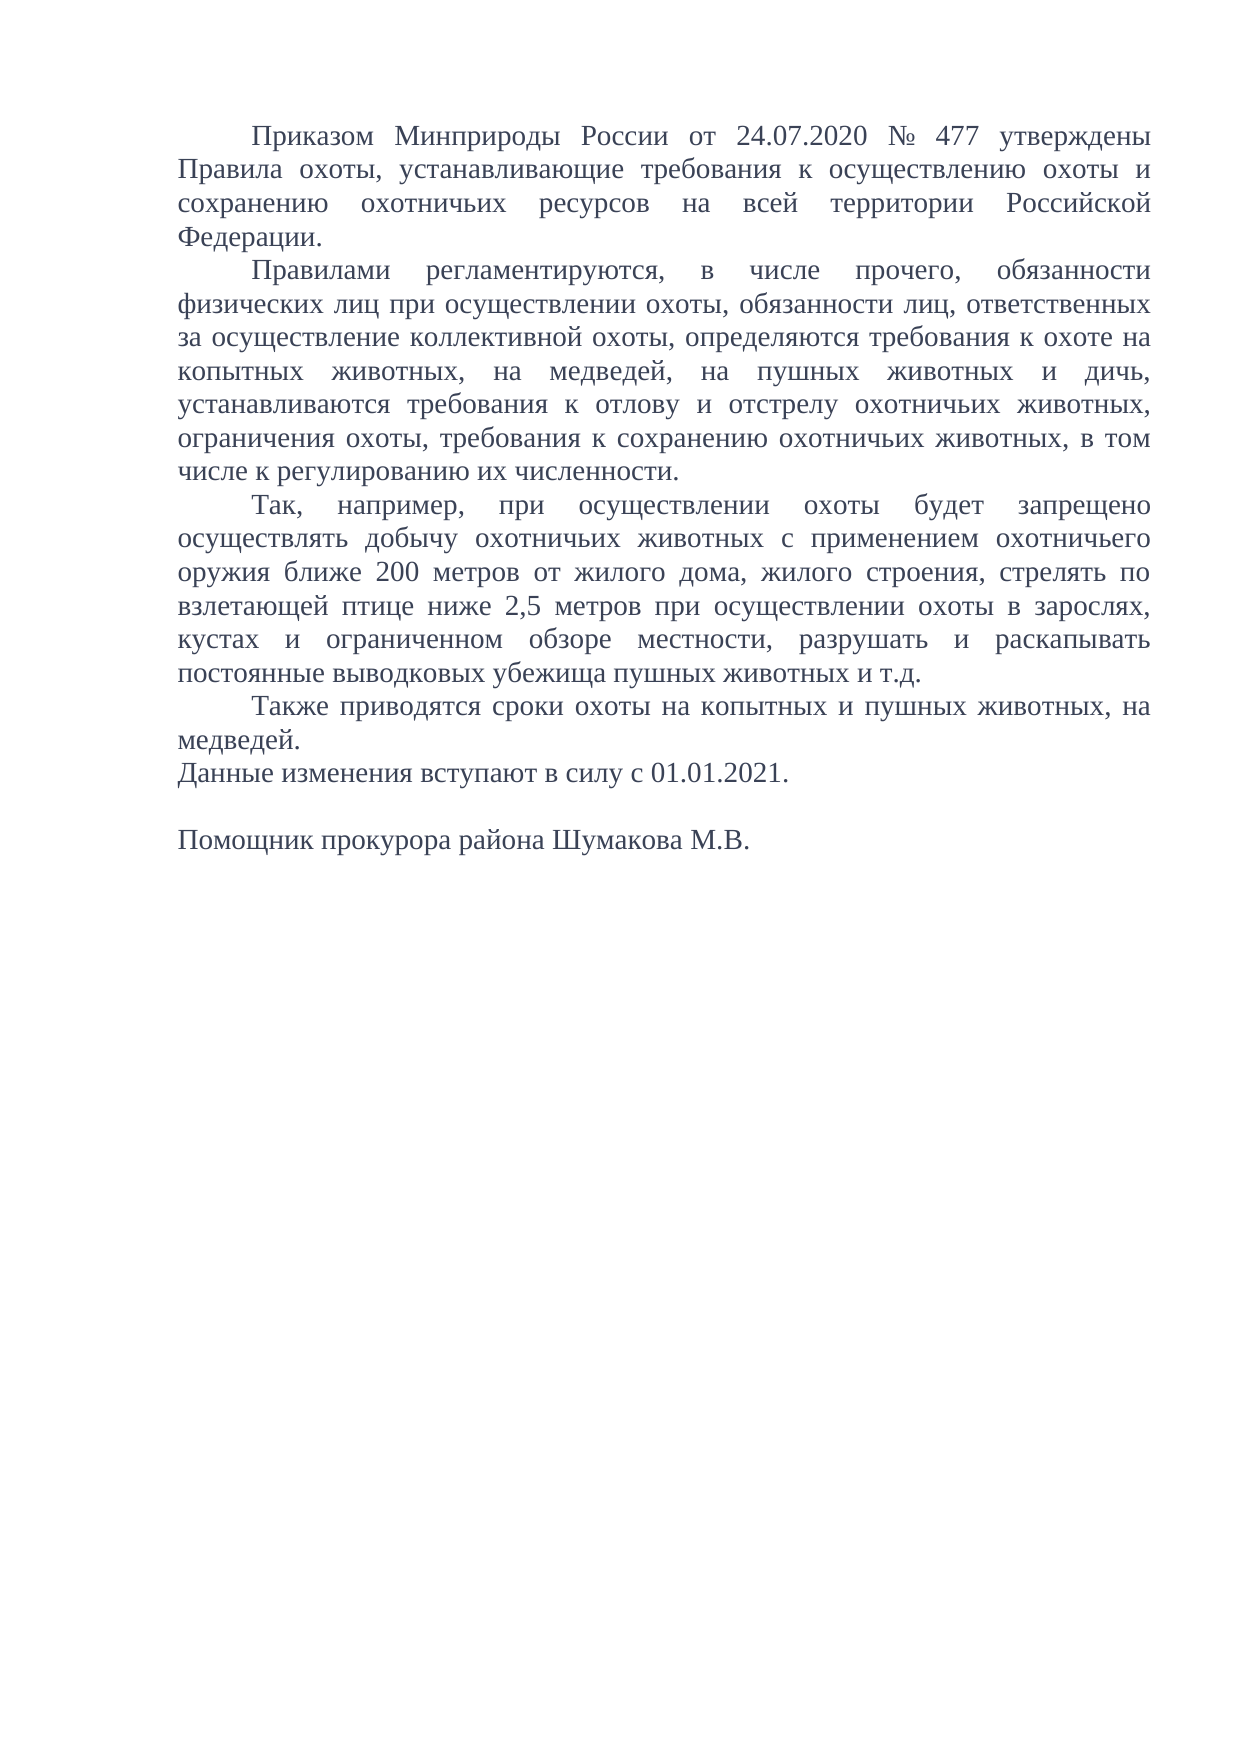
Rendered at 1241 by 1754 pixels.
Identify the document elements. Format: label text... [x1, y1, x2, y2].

text Приказом Минприроды России от 24.07.2020 № 477 утверждены Правила охоты, устанавливающие требования к осуществлению охоты и сохранению охотничьих ресурсов на всей территории Российской Федерации. [177, 118, 1152, 252]
text Правилами регламентируются, в числе прочего, обязанности физических лиц при осуществлении охоты, обязанности лиц, ответственных за осуществление коллективной охоты, определяются требования к охоте на копытных животных, на медведей, на пушных животных и дичь, устанавливаются требования к отлову и отстрелу охотничьих животных, ограничения охоты, требования к сохранению охотничьих животных, в том числе к регулированию их численности. [177, 252, 1152, 487]
text Также приводятся сроки охоты на копытных и пушных животных, на медведей. [177, 688, 1152, 755]
text Данные изменения вступают в силу с 01.01.2021. [177, 755, 1152, 789]
text Так, например, при осуществлении охоты будет запрещено осуществлять добычу охотничьих животных с применением охотничьего оружия ближе 200 метров от жилого дома, жилого строения, стрелять по взлетающей птице ниже 2,5 метров при осуществлении охоты в зарослях, кустах и ограниченном обзоре местности, разрушать и раскапывать постоянные выводковых убежища пушных животных и т.д. [177, 487, 1152, 688]
text Помощник прокурора района Шумакова М.В. [177, 822, 1152, 856]
